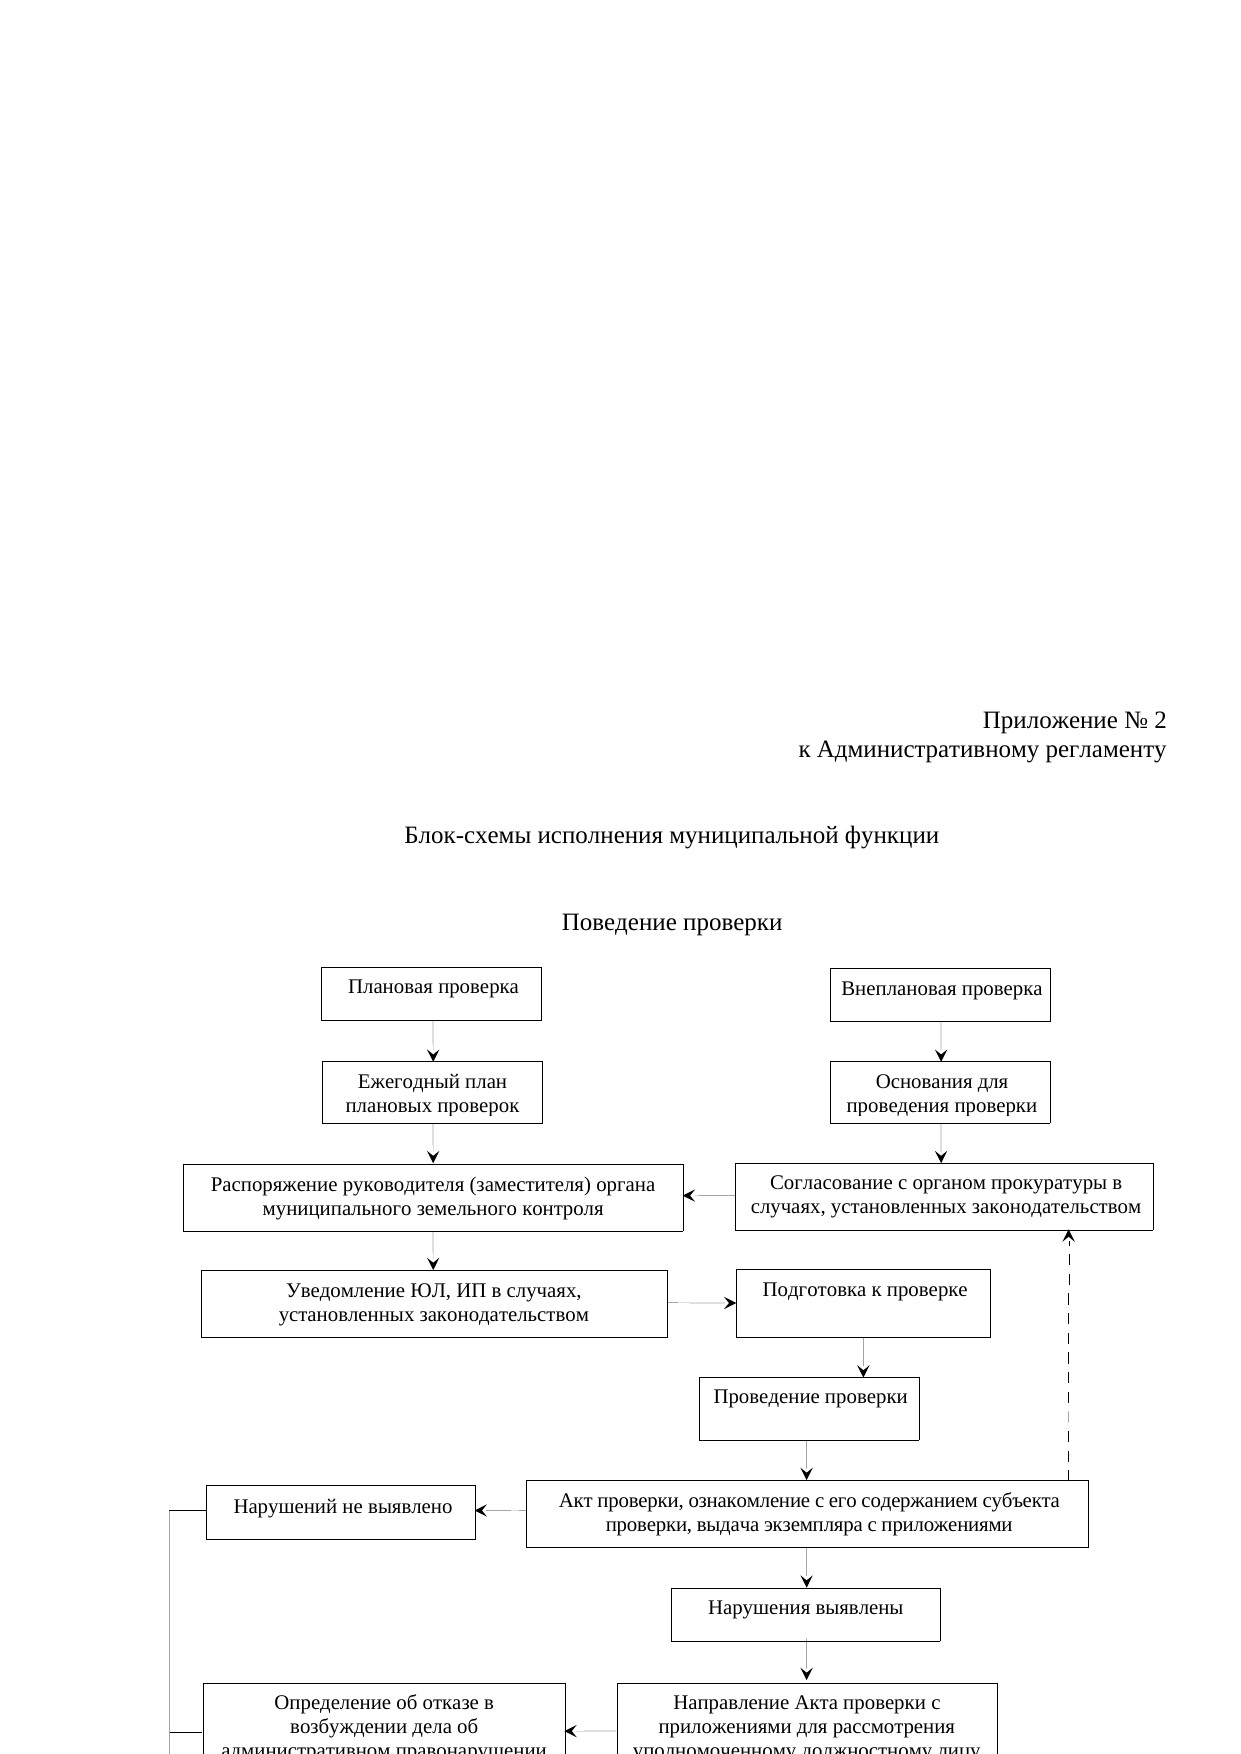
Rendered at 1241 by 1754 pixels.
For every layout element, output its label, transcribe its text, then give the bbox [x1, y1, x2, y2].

text Приложение № 2 [177, 706, 1167, 734]
text Поведение проверки [177, 907, 1167, 936]
text Блок-схемы исполнения муниципальной функции [177, 821, 1167, 849]
text к Административному регламенту [177, 734, 1167, 763]
